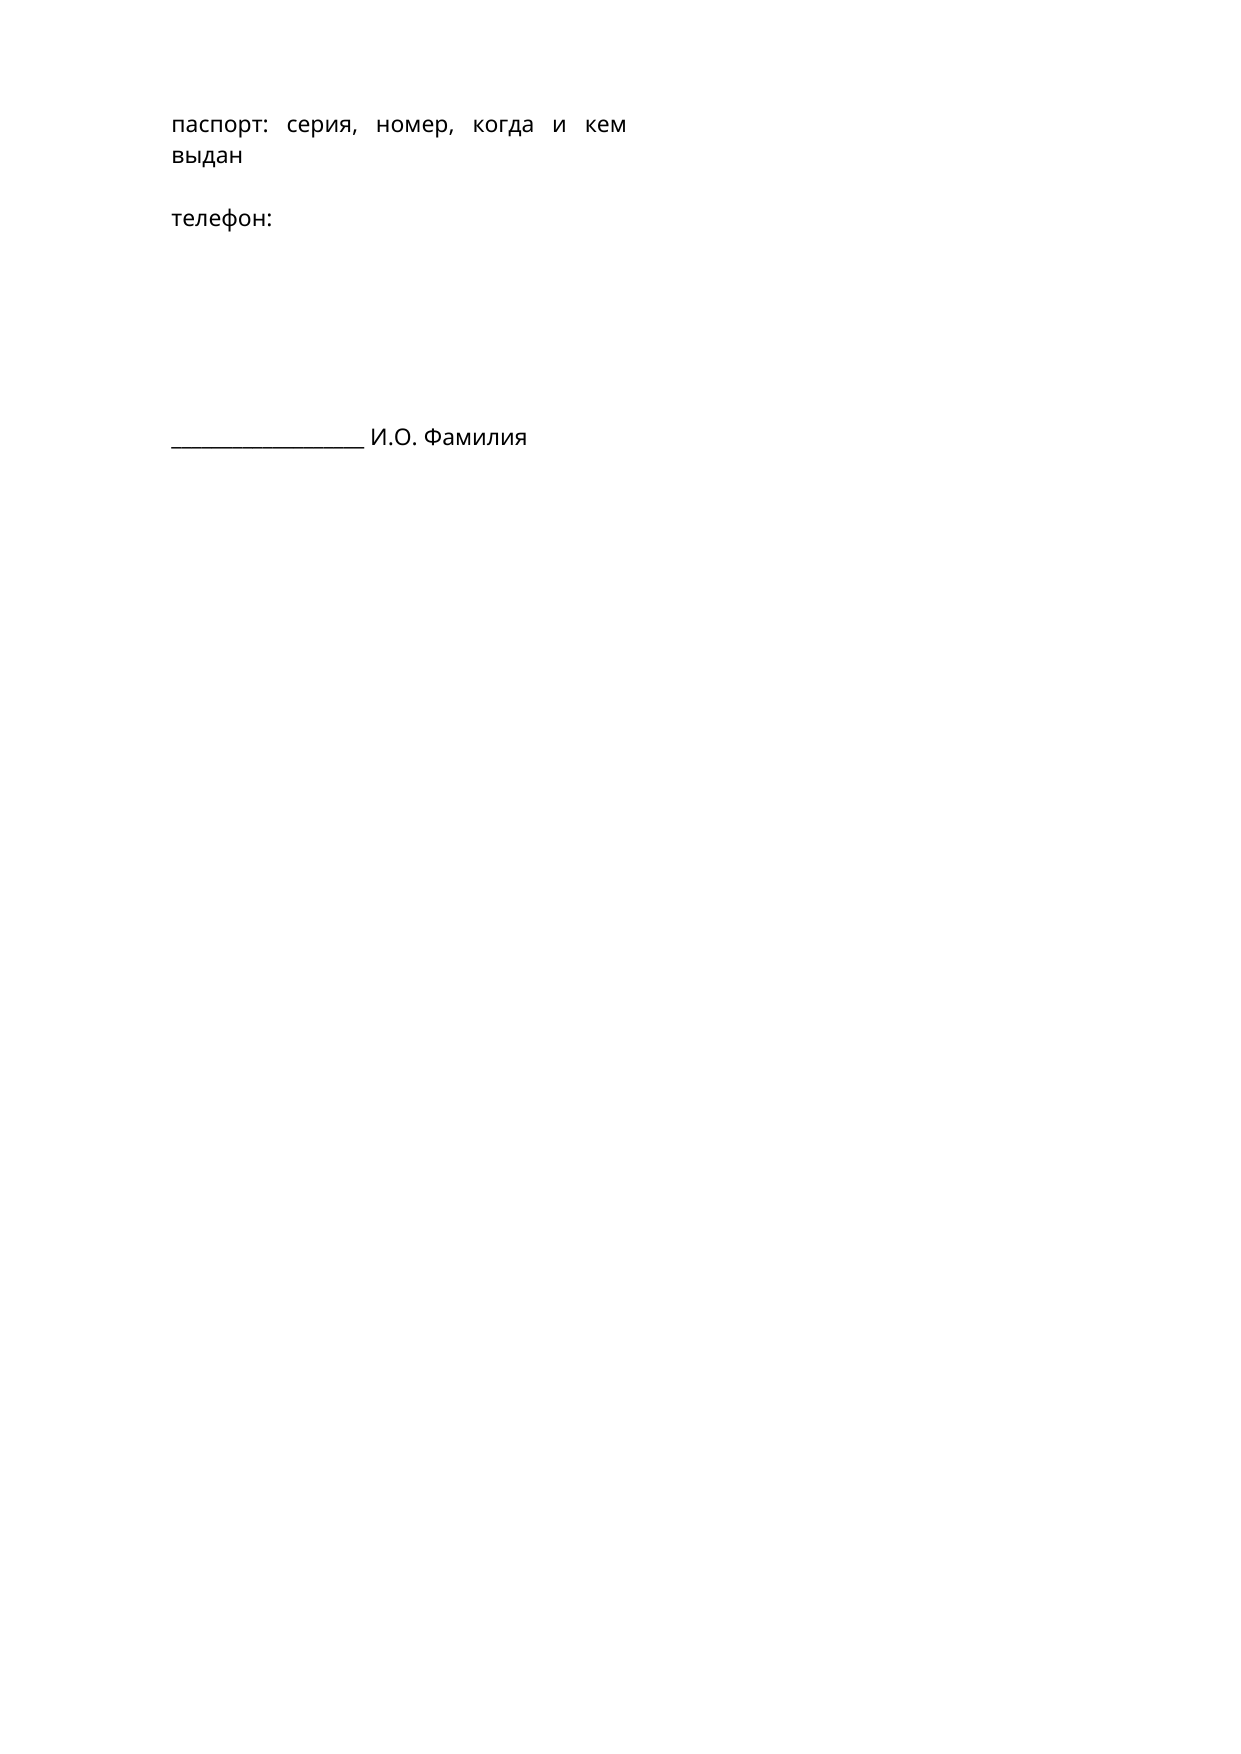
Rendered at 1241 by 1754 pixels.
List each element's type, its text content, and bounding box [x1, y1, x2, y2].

text паспорт: серия, номер, когда и кем выдан [171, 108, 627, 171]
text ___________________ И.О. Фамилия [171, 421, 627, 452]
text телефон: [171, 202, 627, 233]
